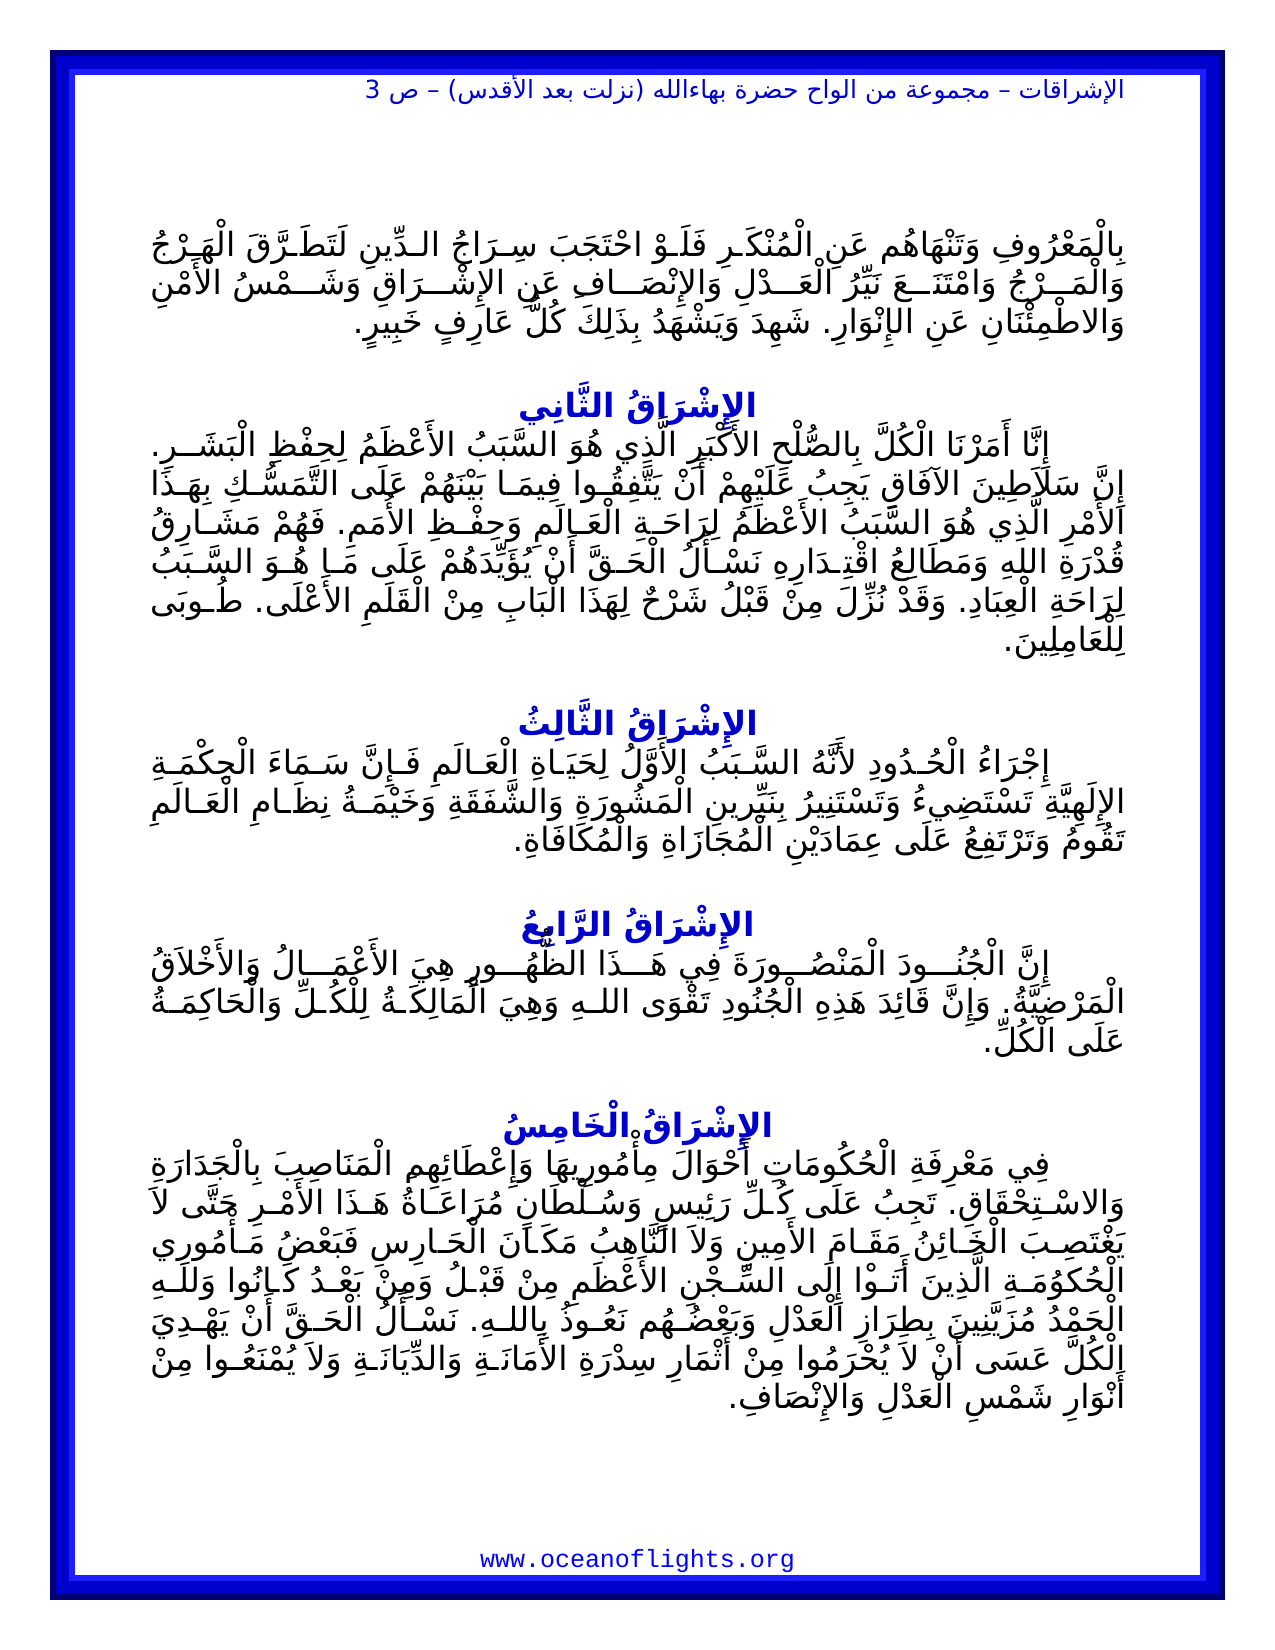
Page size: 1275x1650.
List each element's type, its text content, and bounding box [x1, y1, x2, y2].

text الإِشْرَاقُ الْخَامِسُ [150, 1106, 1125, 1145]
text إِجْرَاءُ الْحُدُودِ لأَنَّهُ السَّبَبُ الأَوَّلُ لِحَيَاةِ الْعَالَمِ فَإِنَّ سَمَاءَ الْحِكْمَةِ الإِلَهِيَّةِ تَسْتَضِيءُ وَتَسْتَنِيرُ بِنَيِّرينِ الْمَشُورَةِ وَالشَّفَقَةِ وَخَيْمَةُ نِظَامِ الْعَالَمِ تَقُومُ وَتَرْتَفِعُ عَلَى عِمَادَيْنِ الْمُجَازَاةِ وَالْمُكَافَاةِ. [150, 743, 1125, 860]
text الإِشْرَاقُ الرَّابِعُ [150, 905, 1125, 944]
text الإِشْرَاقُ الثَّالِثُ [150, 704, 1125, 743]
text إِنَّا أَمَرْنَا الْكُلَّ بِالصُّلْحِ الأَكْبَرِ الَّذِي هُوَ السَّبَبُ الأَعْظَمُ لِحِفْظِ الْبَشَرِ. إِنَّ سَلاَطِينَ الآفَاقِ يَجِبُ عَلَيْهِمْ أَنْ يَتَّفِقُوا فِيمَا بَيْنَهُمْ عَلَى التَّمَسُّكِ بِهَذَا الأَمْرِ الَّذِي هُوَ السَّبَبُ الأَعْظَمُ لِرَاحَةِ الْعَالَمِ وَحِفْظِ الأُمَمِ. فَهُمْ مَشَارِقُ قُدْرَةِ اللهِ وَمَطَالِعُ اقْتِدَارِهِ نَسْأَلُ الْحَقَّ أَنْ يُؤَيِّدَهُمْ عَلَى مَا هُوَ السَّبَبُ لِرَاحَةِ الْعِبَادِ. وَقَدْ نُزِّلَ مِنْ قَبْلُ شَرْحٌ لِهَذَا الْبَابِ مِنْ الْقَلَمِ الأَعْلَى. طُوبَى لِلْعَامِلِينَ. [150, 426, 1125, 659]
text فِي مَعْرِفَةِ الْحُكُومَاتِ أَحْوَالَ مِأْمُورِيهَا وَإِعْطَائِهِمِ الْمَنَاصِبَ بِالْجَدَارَةِ وَالاسْتِحْقَاقِ. تَجِبُ عَلَى كُلِّ رَئِيسٍ وَسُلْطَانٍ مُرَاعَاةُ هَذَا الأَمْرِ حَتَّى لاَ يَغْتَصِبَ الْخَائِنُ مَقَامَ الأَمِينِ وَلاَ النَّاهِبُ مَكَانَ الْحَارِسِ فَبَعْضُ مَأْمُورِي الْحُكوُمَةِ الَّذِينَ أَتَوْا إِلَى السِّجْنِ الأَعْظَمِ مِنْ قَبْلُ وَمِنْ بَعْدُ كَانُوا وَللهِ الْحَمْدُ مُزَيَّنِينَ بِطِرَازِ الْعَدْلِ وَبَعْضُهُم نَعُوذُ بِاللهِ. نَسْأَلُ الْحَقَّ أَنْ يَهْدِيَ الْكُلَّ عَسَى أَنْ لاَ يُحْرَمُوا مِنْ أَثْمَارِ سِدْرَةِ الأَمَانَةِ وَالدِّيَانَةِ وَلاَ يُمْنَعُوا مِنْ أَنْوَارِ شَمْسِ الْعَدْلِ وَالإِنْصَافِ. [150, 1145, 1125, 1417]
text إِنَّ الْجُنُودَ الْمَنْصُورَةَ فِي هَذَا الظُّهُورِ هِيَ الأَعْمَالُ وَالأَخْلاَقُ الْمَرْضِيَّةُ. وَإِنَّ قَائِدَ هَذِهِ الْجُنُودِ تَقْوَى اللهِ وَهِيَ الْمَالِكَةُ لِلْكُلِّ وَالْحَاكِمَةُ عَلَى الْكُلِّ. [150, 944, 1125, 1061]
text الإِشْرَاقُ الثَّانِي [150, 387, 1125, 426]
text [150, 225, 1125, 342]
